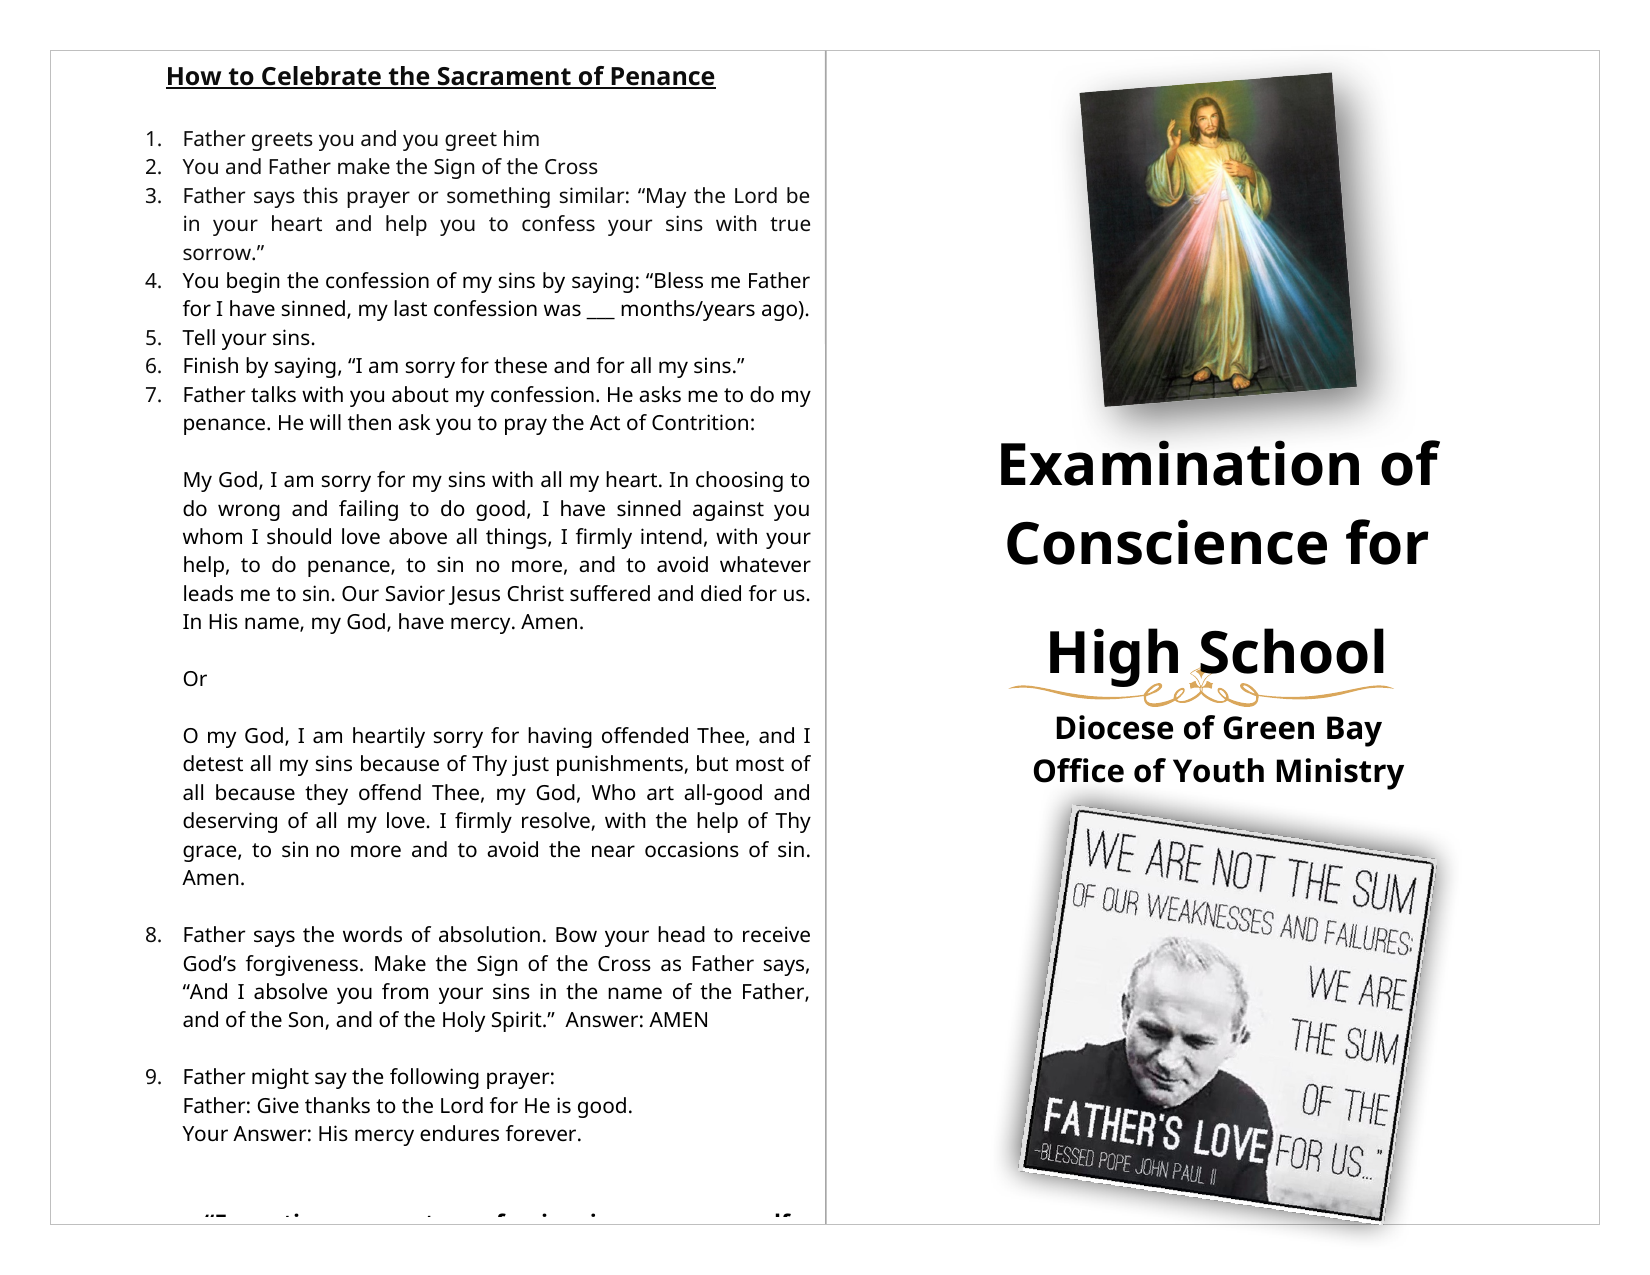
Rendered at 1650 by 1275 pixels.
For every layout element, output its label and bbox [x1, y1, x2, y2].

picture [1080, 73, 1356, 406]
picture [1018, 804, 1437, 1225]
